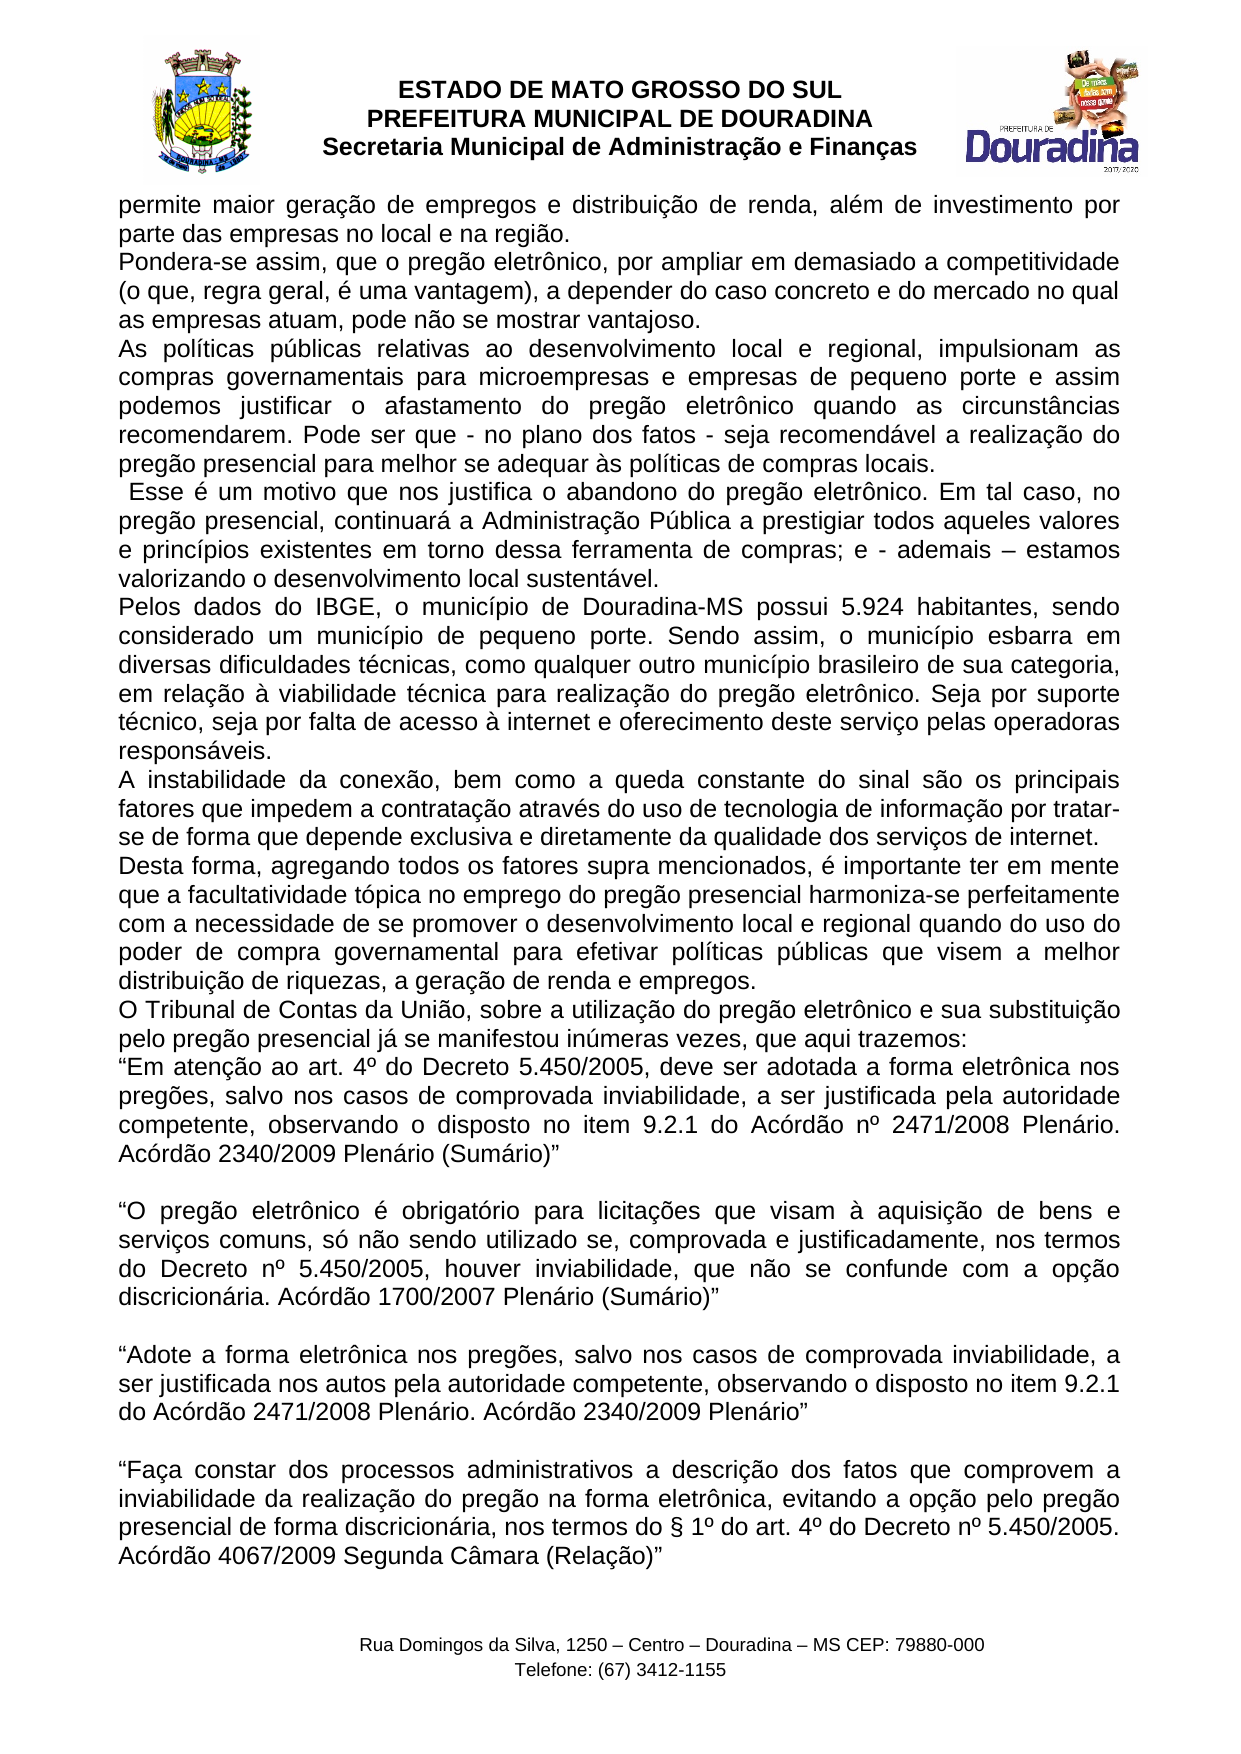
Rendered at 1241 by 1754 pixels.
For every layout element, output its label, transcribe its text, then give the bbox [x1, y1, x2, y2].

text O Tribunal de Contas da União, sobre a utilização do pregão eletrônico e sua substituição pelo pregão presencial já se manifestou inúmeras vezes, que aqui trazemos: [118, 995, 1122, 1052]
text “Adote a forma eletrônica nos pregões, salvo nos casos de comprovada inviabilidade, a ser justificada nos autos pela autoridade competente, observando o disposto no item 9.2.1 do Acórdão 2471/2008 Plenário. Acórdão 2340/2009 Plenário” [118, 1340, 1122, 1426]
text Desta forma, agregando todos os fatores supra mencionados, é importante ter em mente que a facultatividade tópica no emprego do pregão presencial harmoniza-se perfeitamente com a necessidade de se promover o desenvolvimento local e regional quando do uso do poder de compra governamental para efetivar políticas públicas que visem a melhor distribuição de riquezas, a geração de renda e empregos. [118, 851, 1122, 995]
text “O pregão eletrônico é obrigatório para licitações que visam à aquisição de bens e serviços comuns, só não sendo utilizado se, comprovada e justificadamente, nos termos do Decreto nº 5.450/2005, houver inviabilidade, que não se confunde com a opção discricionária. Acórdão 1700/2007 Plenário (Sumário)” [118, 1196, 1122, 1311]
text As políticas públicas relativas ao desenvolvimento local e regional, impulsionam as compras governamentais para microempresas e empresas de pequeno porte e assim podemos justificar o afastamento do pregão eletrônico quando as circunstâncias recomendarem. Pode ser que - no plano dos fatos - seja recomendável a realização do pregão presencial para melhor se adequar às políticas de compras locais. [118, 333, 1122, 477]
picture [143, 35, 260, 185]
picture [955, 46, 1149, 177]
text Esse é um motivo que nos justifica o abandono do pregão eletrônico. Em tal caso, no pregão presencial, continuará a Administração Pública a prestigiar todos aqueles valores e princípios existentes em torno dessa ferramenta de compras; e - ademais – estamos valorizando o desenvolvimento local sustentável. [118, 477, 1122, 592]
text A instabilidade da conexão, bem como a queda constante do sinal são os principais fatores que impedem a contratação através do uso de tecnologia de informação por tratar-se de forma que depende exclusiva e diretamente da qualidade dos serviços de internet. [118, 765, 1122, 851]
text “Faça constar dos processos administrativos a descrição dos fatos que comprovem a inviabilidade da realização do pregão na forma eletrônica, evitando a opção pelo pregão presencial de forma discricionária, nos termos do § 1º do art. 4º do Decreto nº 5.450/2005. Acórdão 4067/2009 Segunda Câmara (Relação)” [118, 1455, 1122, 1570]
text Pondera-se assim, que o pregão eletrônico, por ampliar em demasiado a competitividade (o que, regra geral, é uma vantagem), a depender do caso concreto e do mercado no qual as empresas atuam, pode não se mostrar vantajoso. [118, 247, 1122, 333]
text “Em atenção ao art. 4º do Decreto 5.450/2005, deve ser adotada a forma eletrônica nos pregões, salvo nos casos de comprovada inviabilidade, a ser justificada pela autoridade competente, observando o disposto no item 9.2.1 do Acórdão nº 2471/2008 Plenário. Acórdão 2340/2009 Plenário (Sumário)” [118, 1052, 1122, 1167]
text Pelos dados do IBGE, o município de Douradina-MS possui 5.924 habitantes, sendo considerado um município de pequeno porte. Sendo assim, o município esbarra em diversas dificuldades técnicas, como qualquer outro município brasileiro de sua categoria, em relação à viabilidade técnica para realização do pregão eletrônico. Seja por suporte técnico, seja por falta de acesso à internet e oferecimento deste serviço pelas operadoras responsáveis. [118, 592, 1122, 765]
